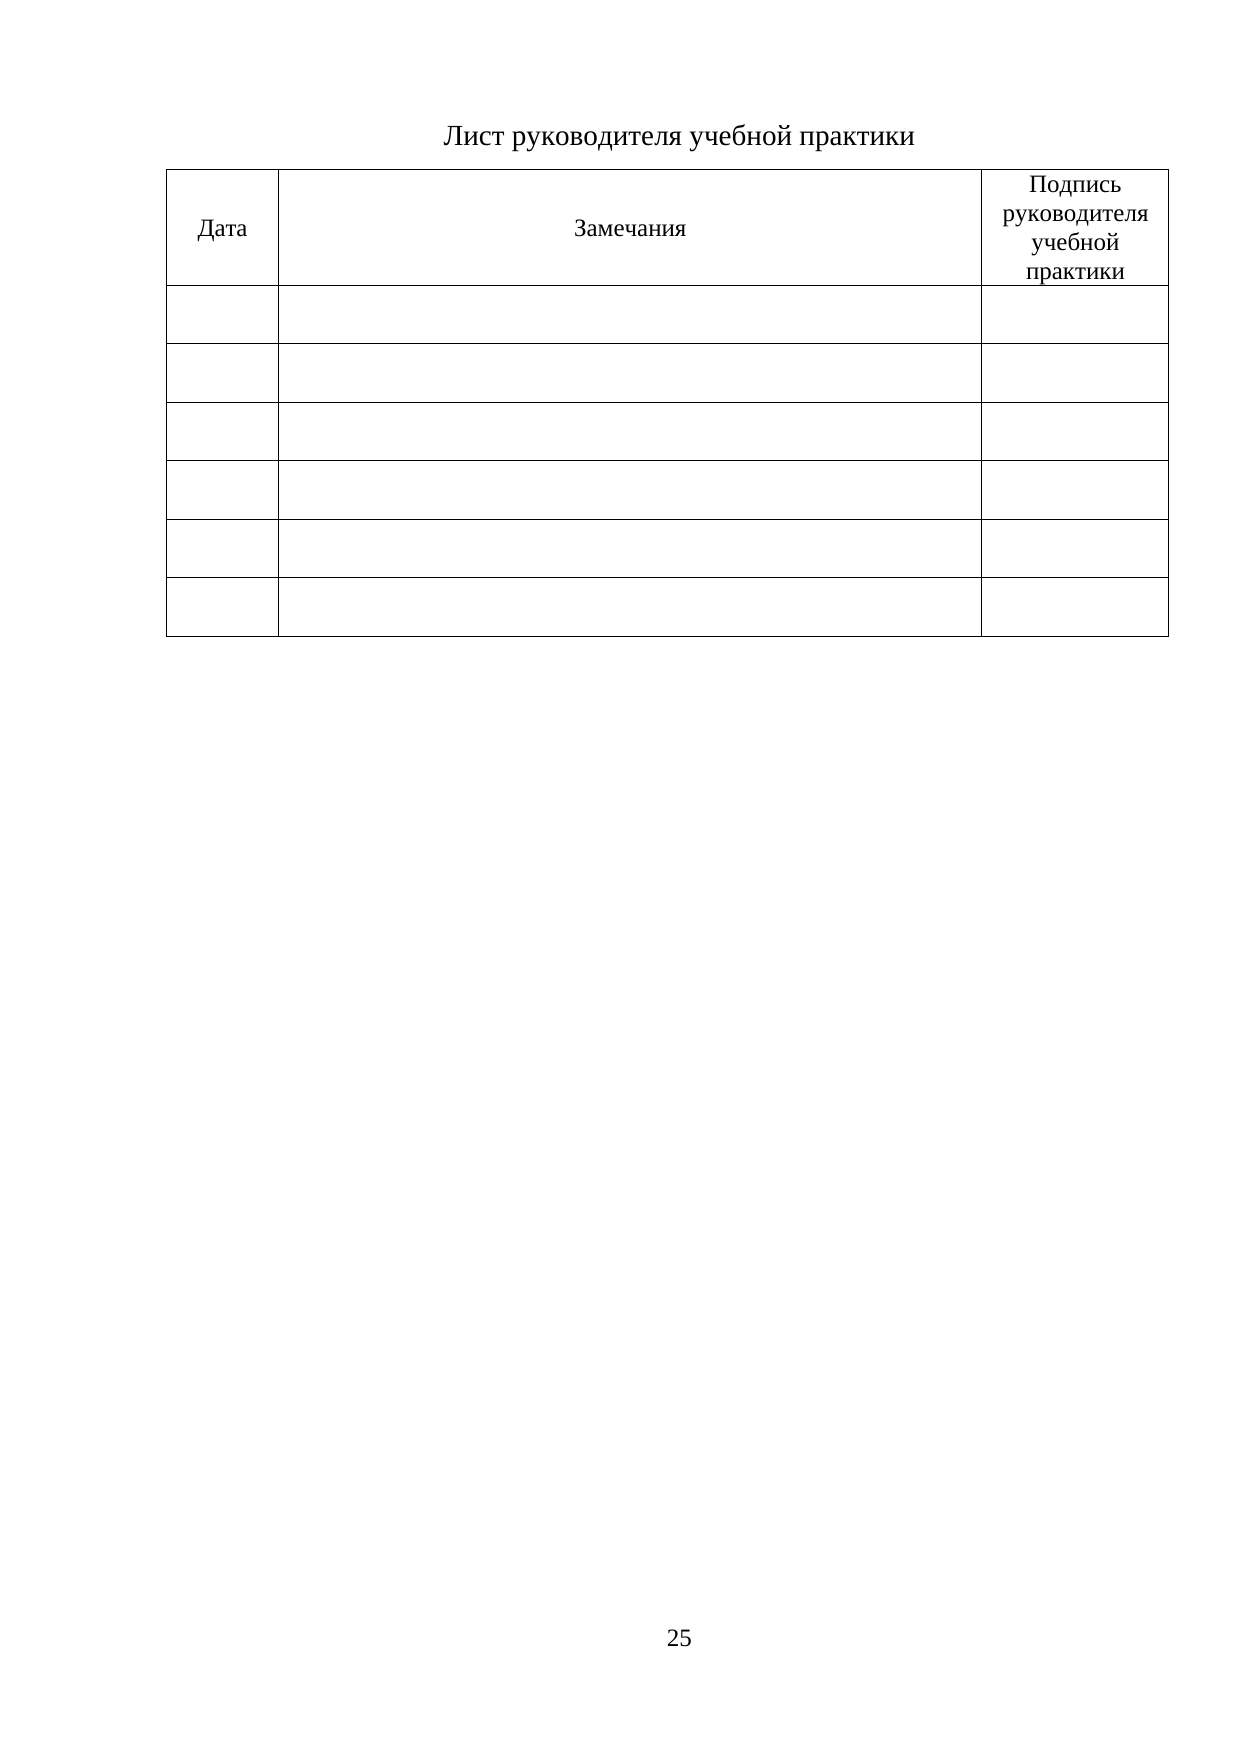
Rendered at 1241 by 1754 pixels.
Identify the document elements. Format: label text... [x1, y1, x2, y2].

table_header Дата [167, 170, 278, 284]
table_cell [982, 520, 1168, 577]
table_cell [279, 344, 981, 402]
table_header Замечания [279, 170, 981, 284]
table_header Подпись руководителя учебной практики [982, 170, 1168, 284]
subtitle Лист руководителя учебной практики [177, 118, 1181, 152]
table_cell [279, 403, 981, 460]
table_cell [982, 403, 1168, 460]
table_cell [167, 461, 278, 519]
table_cell [167, 286, 278, 343]
table_cell [167, 578, 278, 636]
table_cell [279, 461, 981, 519]
table_cell [982, 461, 1168, 519]
table_cell [279, 578, 981, 636]
table_cell [279, 520, 981, 577]
table_cell [279, 286, 981, 343]
table_cell [982, 578, 1168, 636]
table_cell [167, 520, 278, 577]
table_cell [982, 344, 1168, 402]
table_cell [167, 403, 278, 460]
table_cell [167, 344, 278, 402]
table_cell [982, 286, 1168, 343]
